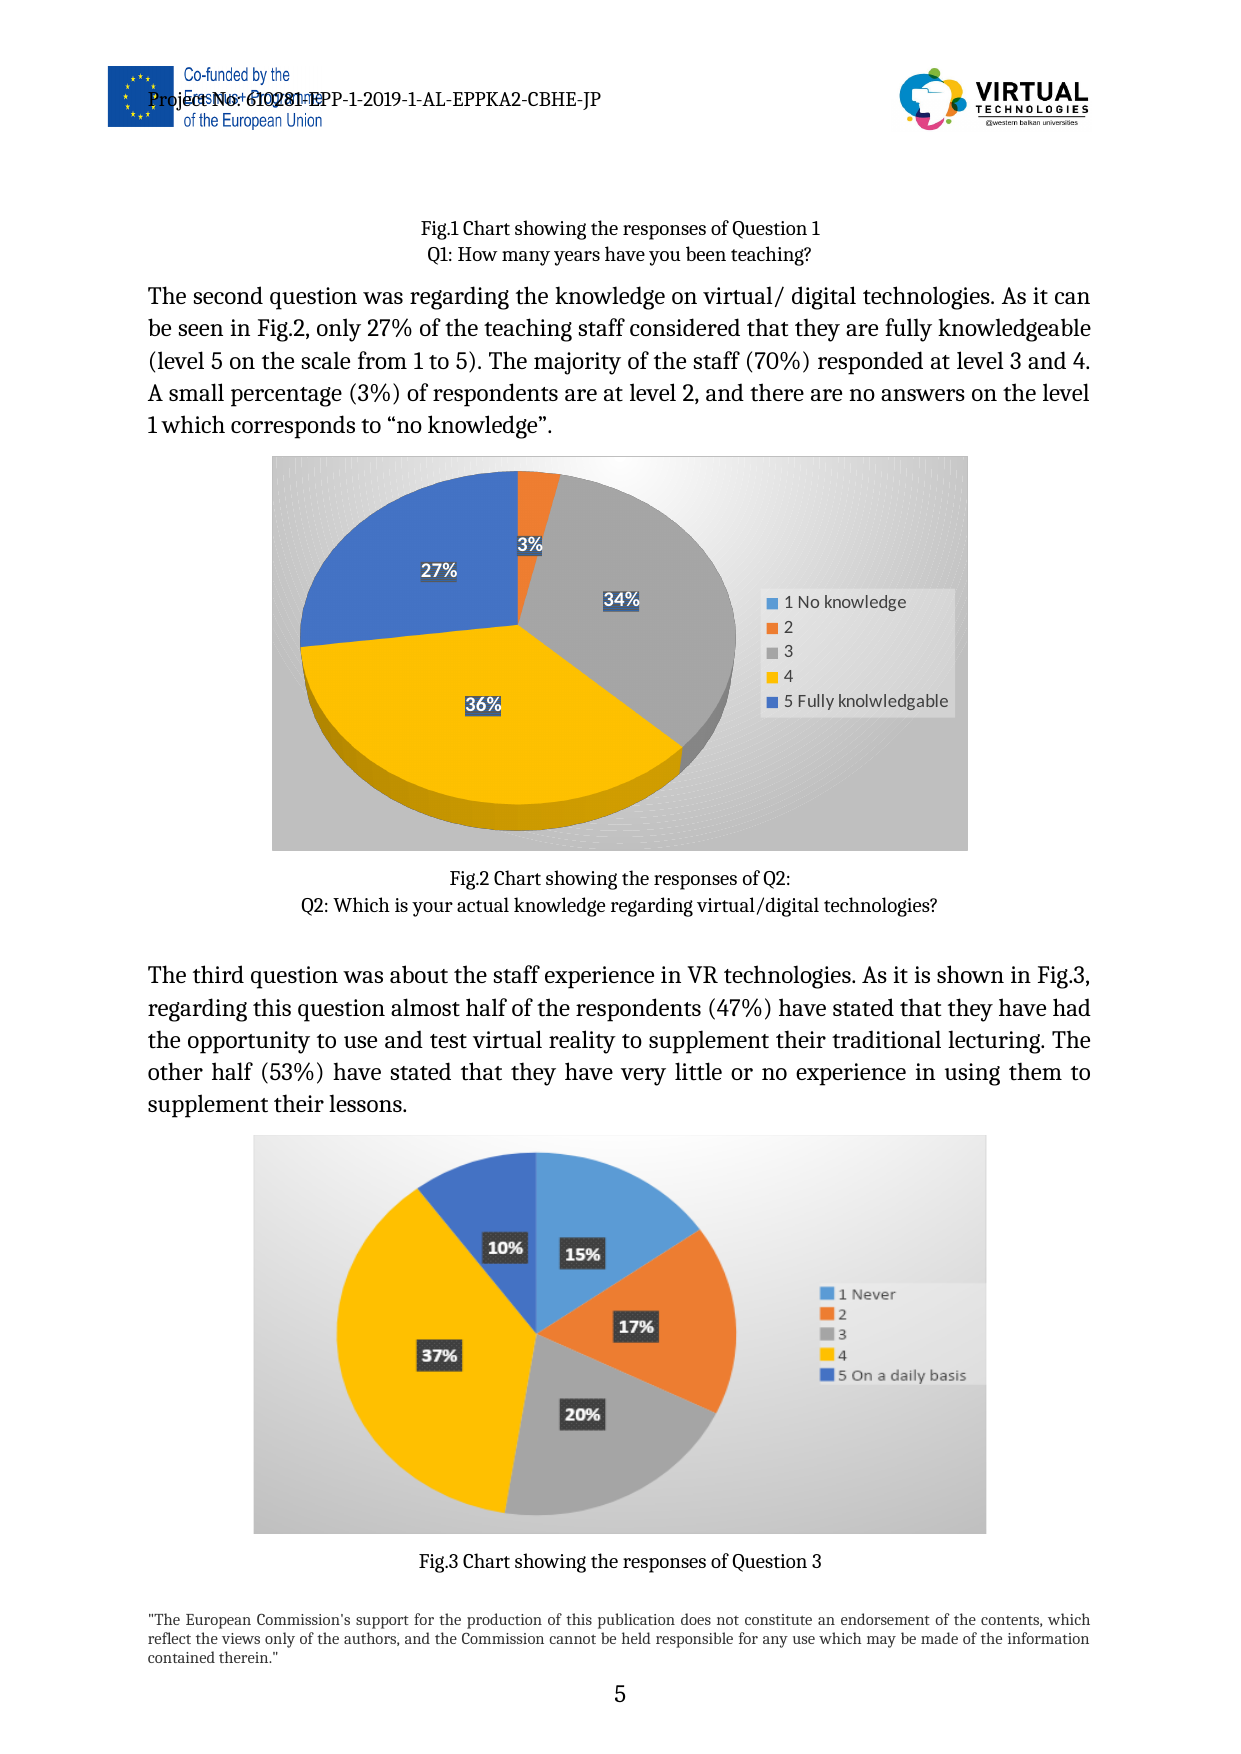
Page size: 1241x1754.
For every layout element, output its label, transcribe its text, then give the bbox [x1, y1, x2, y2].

text Fig.1 Chart showing the responses of Question 1 [148, 216, 1092, 240]
picture [253, 1135, 987, 1534]
text Q1: How many years have you been teaching? [148, 243, 1092, 267]
text The third question was about the staff experience in VR technologies. As it is shown in Fig.3, regarding this question almost half of the respondents (47%) have stated that they have had the opportunity to use and test virtual reality to supplement their traditional lecturing. The other half (53%) have stated that they have very little or no experience in using them to supplement their lessons. [148, 961, 1092, 1119]
picture [891, 65, 1093, 132]
text Fig.2 Chart showing the responses of Q2: [148, 867, 1092, 891]
picture [107, 66, 322, 130]
text Q2: Which is your actual knowledge regarding virtual/digital technologies? [148, 894, 1092, 918]
text The second question was regarding the knowledge on virtual/ digital technologies. As it can be seen in Fig.2, only 27% of the teaching staff considered that they are fully knowledgeable (level 5 on the scale from 1 to 5). The majority of the staff (70%) responded at level 3 and 4. A small percentage (3%) of respondents are at level 2, and there are no answers on the level 1 which corresponds to “no knowledge”. [148, 282, 1092, 440]
text Fig.3 Chart showing the responses of Question 3 [148, 1549, 1092, 1573]
